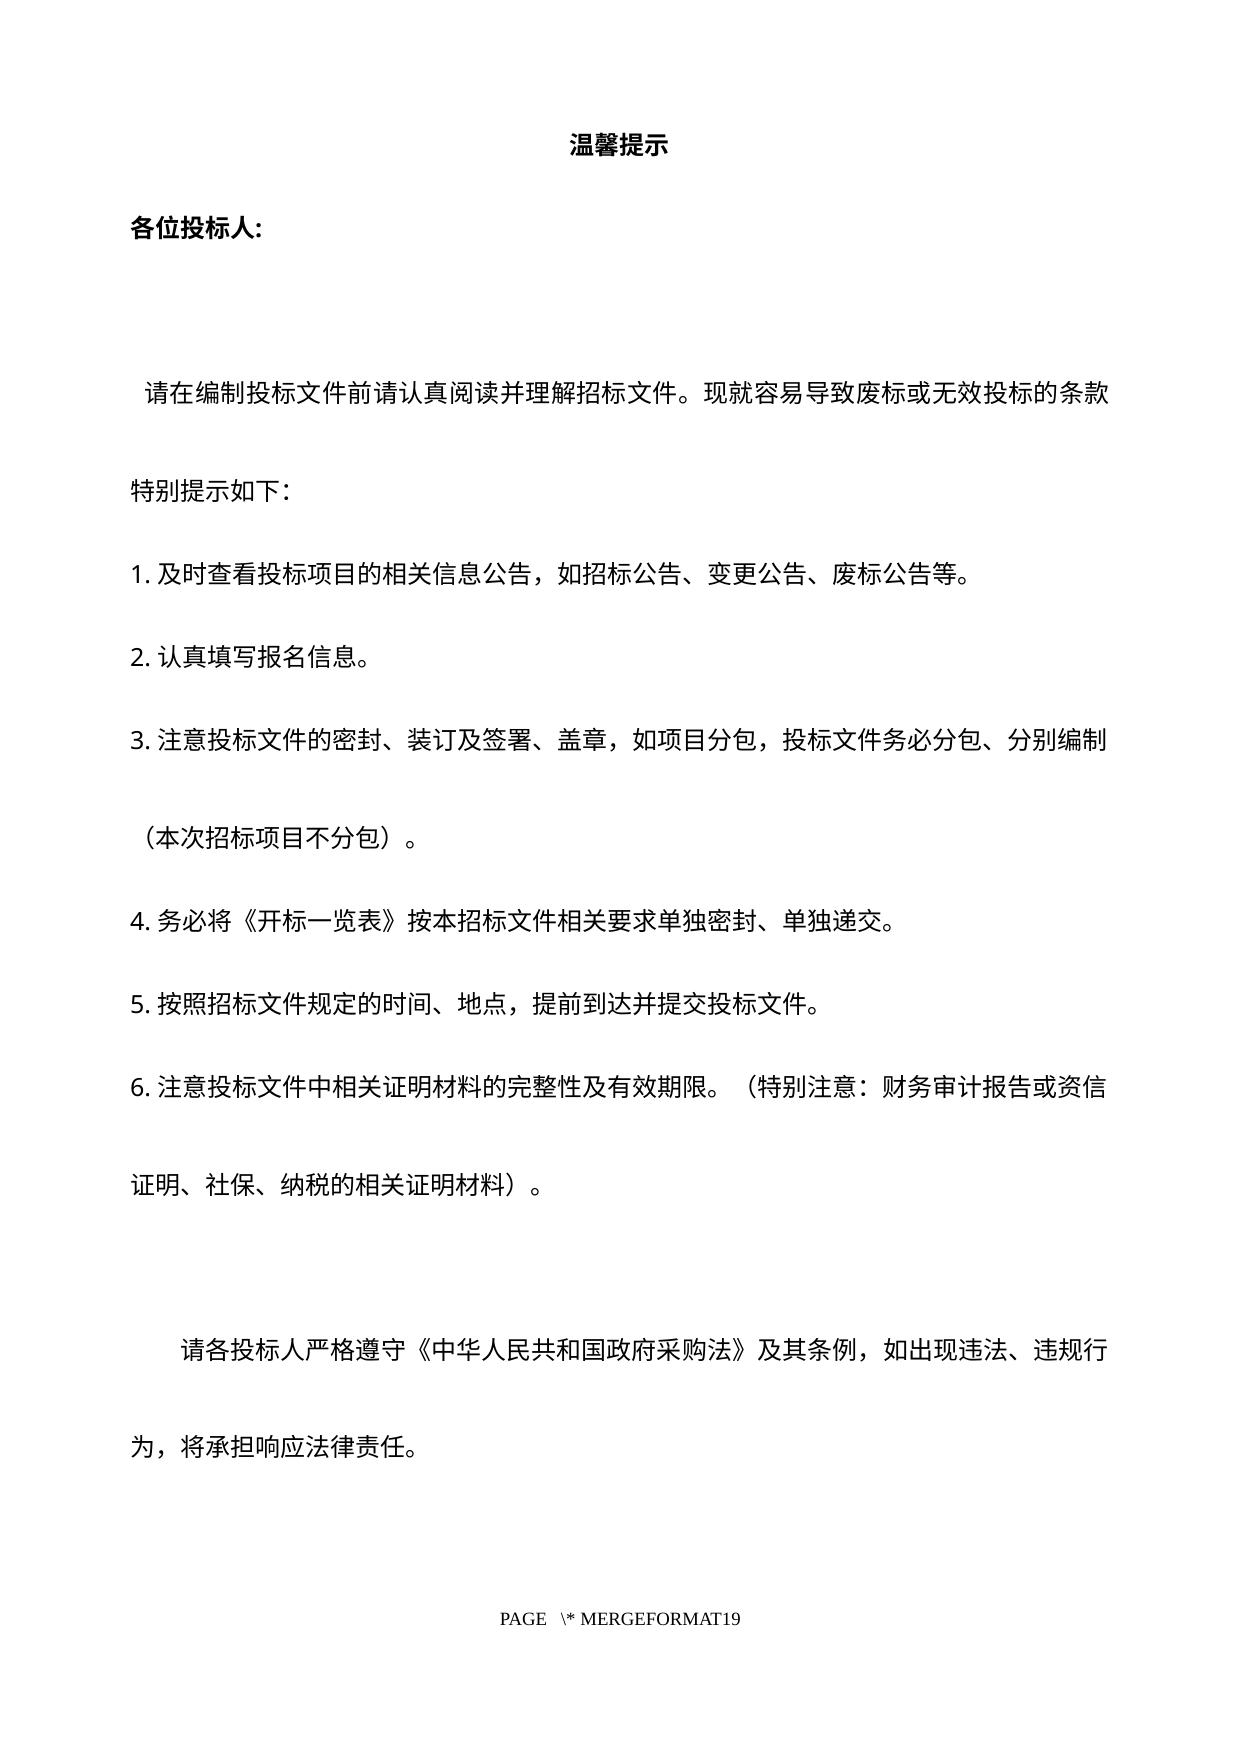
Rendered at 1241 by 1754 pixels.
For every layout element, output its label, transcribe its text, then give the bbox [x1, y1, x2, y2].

text 3. 注意投标文件的密封、装订及签署、盖章，如项目分包，投标文件务必分包、分别编制（本次招标项目不分包）。 [130, 706, 1110, 869]
text 各位投标人: [130, 194, 1110, 259]
text 温馨提示 [130, 111, 1110, 176]
text 5. 按照招标文件规定的时间、地点，提前到达并提交投标文件。 [130, 970, 1110, 1035]
text 请各投标人严格遵守《中华人民共和国政府采购法》及其条例，如出现违法、违规行为，将承担响应法律责任。 [130, 1316, 1110, 1478]
text 6. 注意投标文件中相关证明材料的完整性及有效期限。（特别注意：财务审计报告或资信证明、社保、纳税的相关证明材料）。 [130, 1053, 1110, 1216]
text 1. 及时查看投标项目的相关信息公告，如招标公告、变更公告、废标公告等。 [130, 540, 1110, 605]
text 请在编制投标文件前请认真阅读并理解招标文件。现就容易导致废标或无效投标的条款特别提示如下： [130, 359, 1110, 522]
text 2. 认真填写报名信息。 [130, 623, 1110, 688]
text 4. 务必将《开标一览表》按本招标文件相关要求单独密封、单独递交。 [130, 887, 1110, 952]
